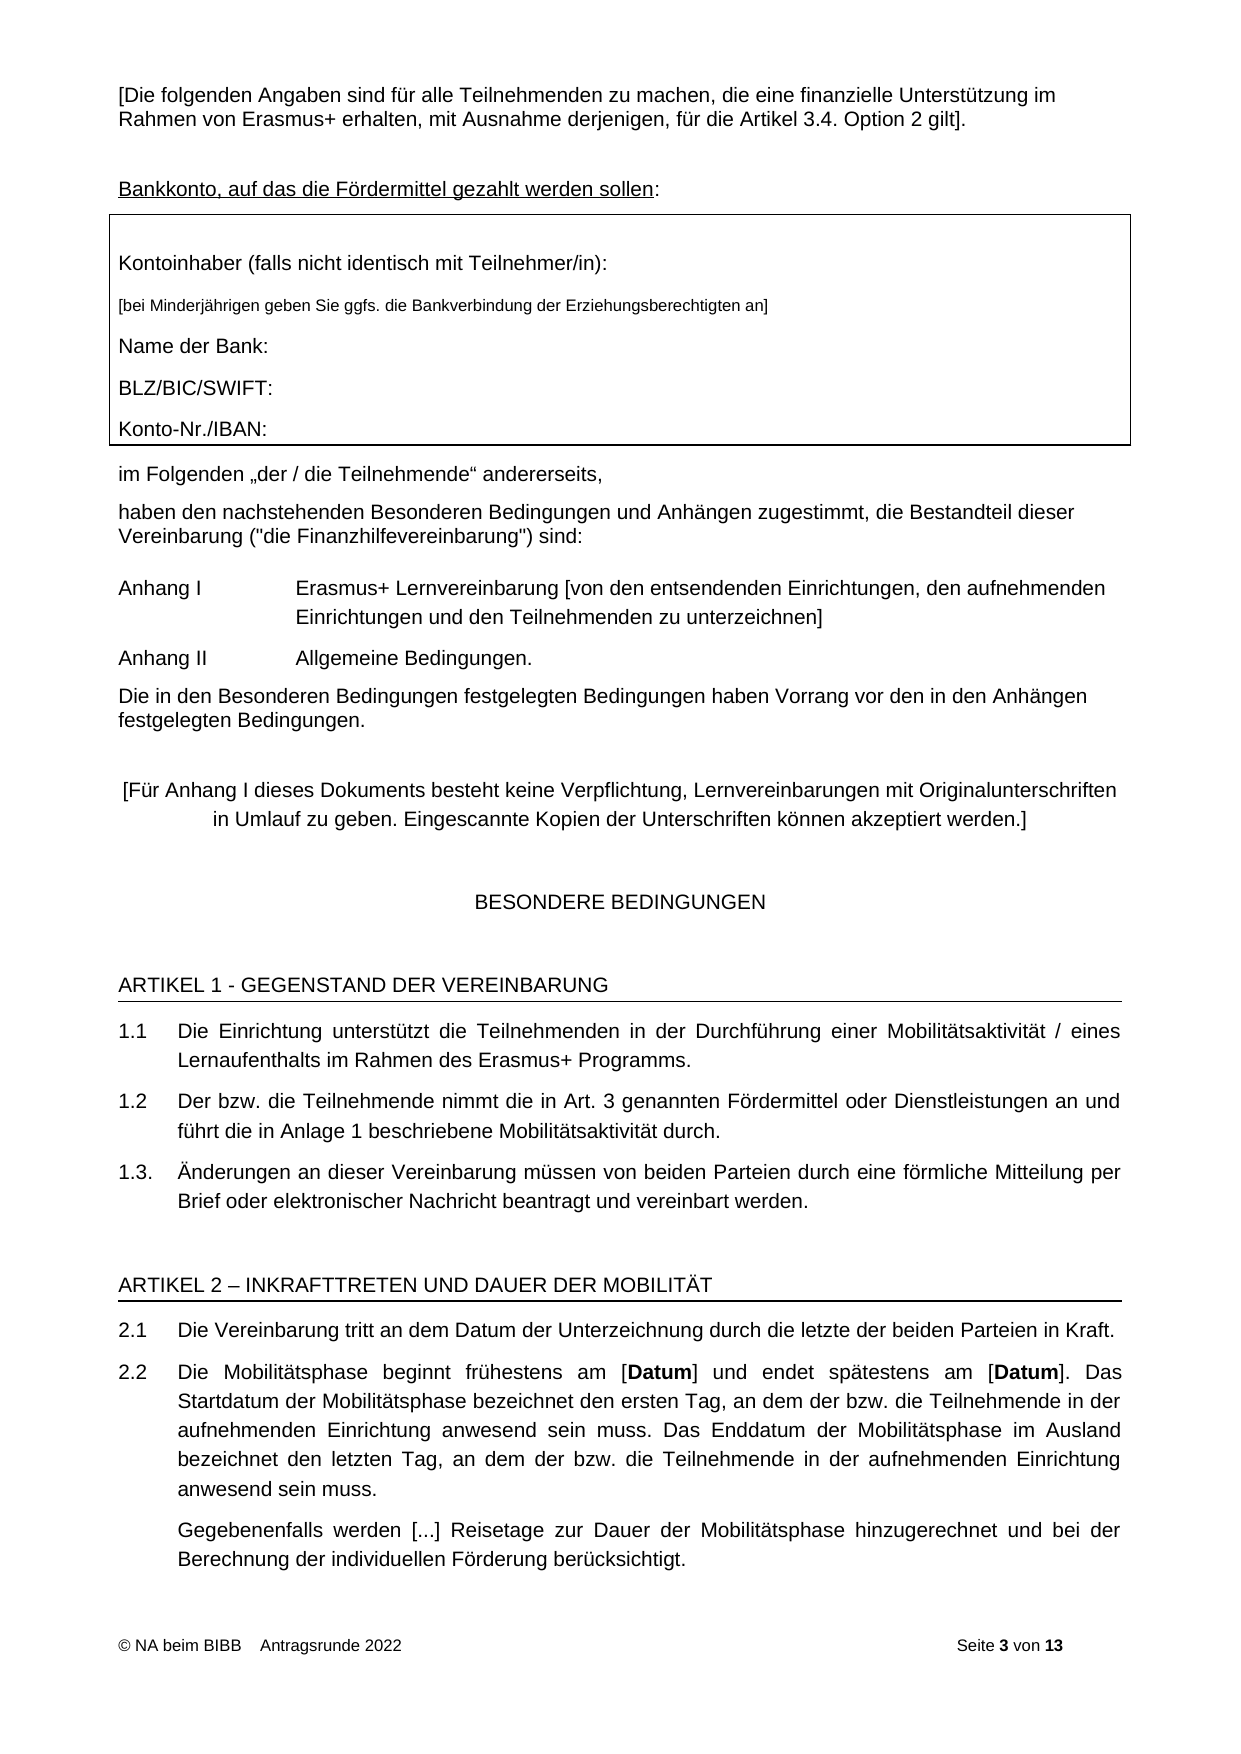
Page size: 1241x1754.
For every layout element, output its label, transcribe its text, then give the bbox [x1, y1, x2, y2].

text [Die folgenden Angaben sind für alle Teilnehmenden zu machen, die eine finanzielle Unterstützung im Rahmen von Erasmus+ erhalten, mit Ausnahme derjenigen, für die Artikel 3.4. Option 2 gilt]. [118, 83, 1122, 131]
text ARTIKEL 1 - GEGENSTAND DER VEREINBARUNG [118, 969, 1122, 1001]
text haben den nachstehenden Besonderen Bedingungen und Anhängen zugestimmt, die Bestandteil dieser Vereinbarung ("die Finanzhilfevereinbarung") sind: [118, 500, 1122, 548]
text 2.2 Die Mobilitätsphase beginnt frühestens am [Datum] und endet spätestens am [Datum]. Das Startdatum der Mobilitätsphase bezeichnet den ersten Tag, an dem der bzw. die Teilnehmende in der aufnehmenden Einrichtung anwesend sein muss. Das Enddatum der Mobilitätsphase im Ausland bezeichnet den letzten Tag, an dem der bzw. die Teilnehmende in der aufnehmenden Einrichtung anwesend sein muss. [118, 1356, 1122, 1502]
text Bankkonto, auf das die Fördermittel gezahlt werden sollen: [118, 173, 1122, 202]
text BESONDERE BEDINGUNGEN [118, 886, 1122, 915]
text Name der Bank: [110, 327, 1130, 359]
text [bei Minderjährigen geben Sie ggfs. die Bankverbindung der Erziehungsberechtigten an] [110, 285, 1130, 317]
text im Folgenden „der / die Teilnehmende“ andererseits, [118, 458, 1122, 487]
text Kontoinhaber (falls nicht identisch mit Teilnehmer/in): [118, 247, 1122, 276]
text ARTIKEL 2 – INKRAFTTRETEN UND DAUER DER MOBILITÄT [118, 1269, 1122, 1300]
text 1.1 Die Einrichtung unterstützt die Teilnehmenden in der Durchführung einer Mobilitätsaktivität / eines Lernaufenthalts im Rahmen des Erasmus+ Programms. [118, 1015, 1122, 1073]
text 1.2 Der bzw. die Teilnehmende nimmt die in Art. 3 genannten Fördermittel oder Dienstleistungen an und führt die in Anlage 1 beschriebene Mobilitätsaktivität durch. [118, 1086, 1122, 1144]
text 1.3. Änderungen an dieser Vereinbarung müssen von beiden Parteien durch eine förmliche Mitteilung per Brief oder elektronischer Nachricht beantragt und vereinbart werden. [118, 1156, 1122, 1215]
text 2.1 Die Vereinbarung tritt an dem Datum der Unterzeichnung durch die letzte der beiden Parteien in Kraft. [118, 1314, 1122, 1343]
text [Für Anhang I dieses Dokuments besteht keine Verpflichtung, Lernvereinbarungen mit Originalunterschriften in Umlauf zu geben. Eingescannte Kopien der Unterschriften können akzeptiert werden.] [118, 774, 1122, 832]
text Gegebenenfalls werden [...] Reisetage zur Dauer der Mobilitätsphase hinzugerechnet und bei der Berechnung der individuellen Förderung berücksichtigt. [177, 1514, 1122, 1573]
text Die in den Besonderen Bedingungen festgelegten Bedingungen haben Vorrang vor den in den Anhängen festgelegten Bedingungen. [118, 684, 1122, 732]
text Anhang II Allgemeine Bedingungen. [118, 642, 1122, 672]
text BLZ/BIC/SWIFT: [110, 368, 1130, 401]
text Anhang I Erasmus+ Lernvereinbarung [von den entsendenden Einrichtungen, den aufnehmenden Einrichtungen und den Teilnehmenden zu unterzeichnen] [118, 572, 1122, 630]
text Konto-Nr./IBAN: [110, 410, 1130, 444]
